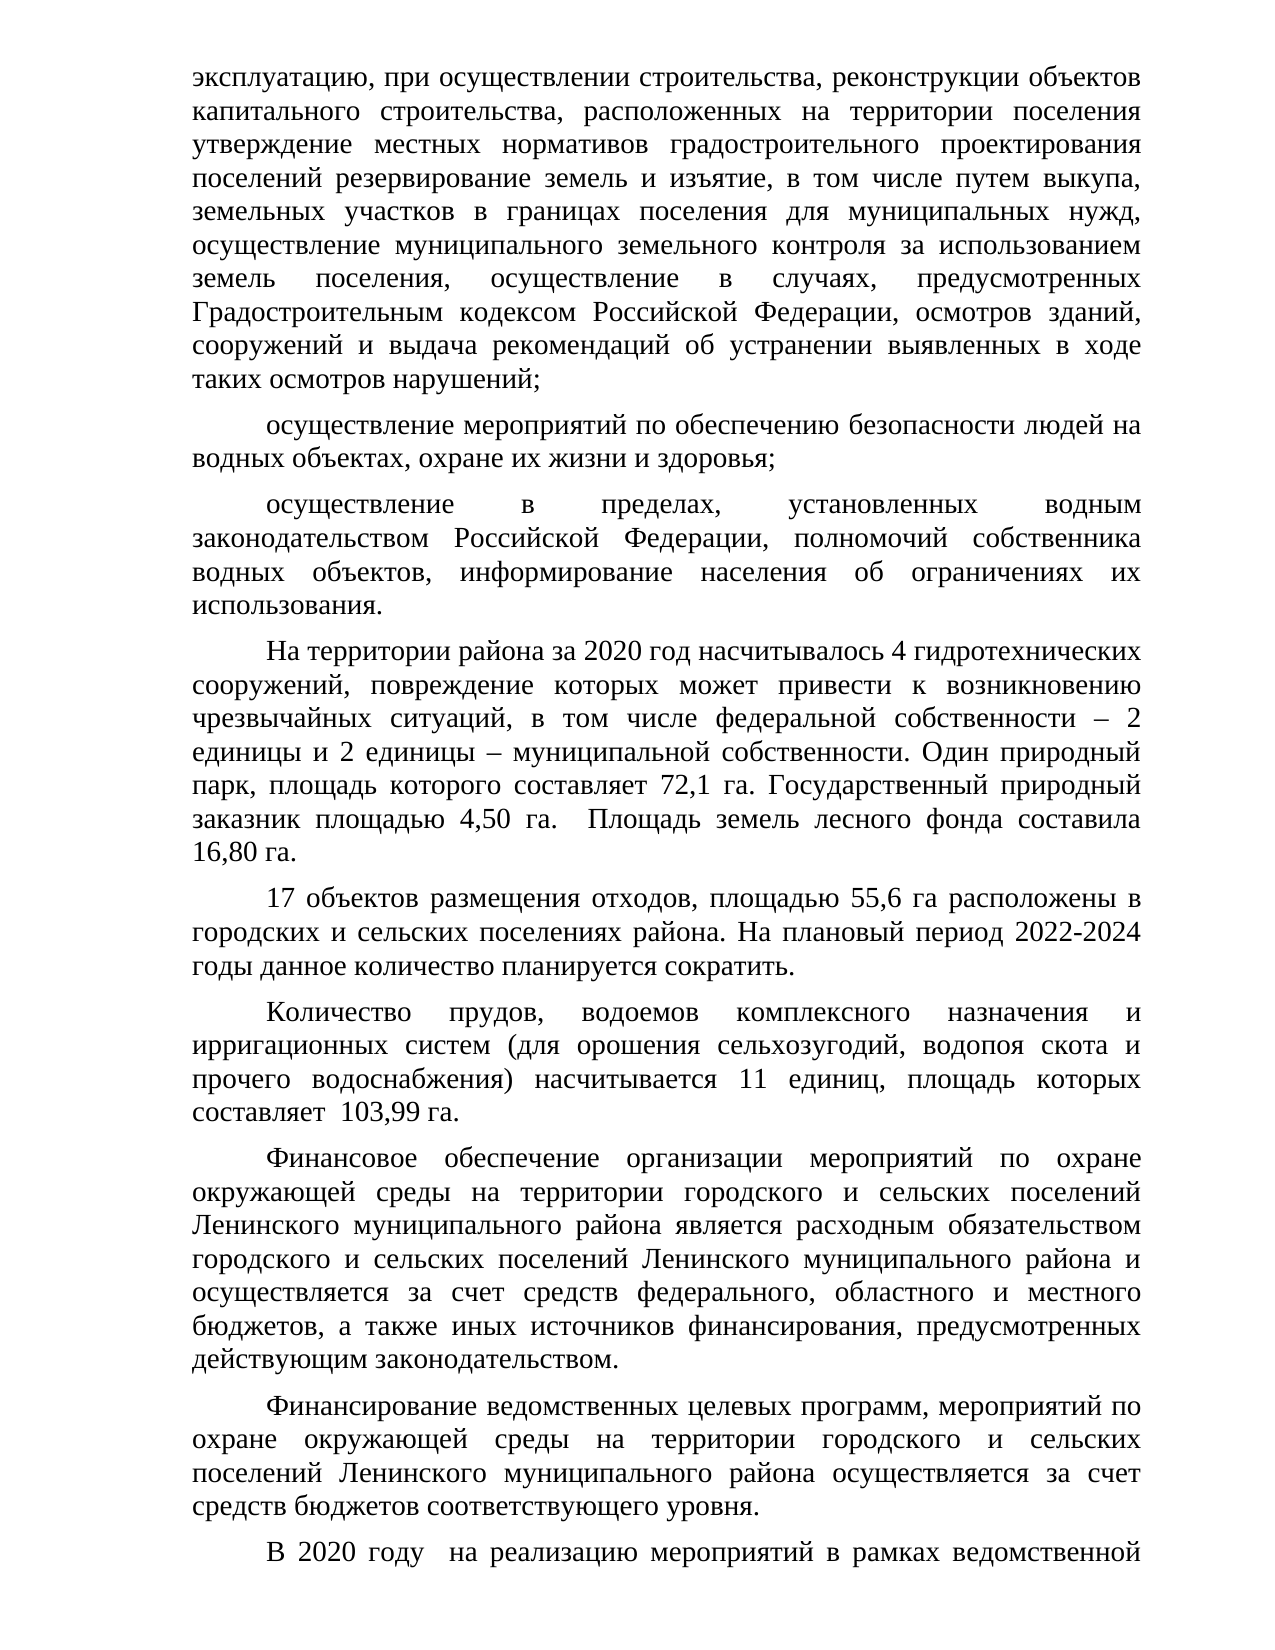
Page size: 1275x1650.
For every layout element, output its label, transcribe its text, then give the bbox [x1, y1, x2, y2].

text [192, 1534, 1142, 1568]
text 17 объектов размещения отходов, площадью 55,6 га расположены в городских и сельских поселениях района. На плановый период 2022-2024 годы данное количество планируется сократить. [192, 881, 1142, 981]
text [192, 59, 1142, 394]
text На территории района за 2020 год насчитывалось 4 гидротехнических сооружений, повреждение которых может привести к возникновению чрезвычайных ситуаций, в том числе федеральной собственности – 2 единицы и 2 единицы – муниципальной собственности. Один природный парк, площадь которого составляет 72,1 га. Государственный природный заказник площадью 4,50 га. Площадь земель лесного фонда составила 16,80 га. [192, 633, 1142, 868]
text Финансовое обеспечение организации мероприятий по охране окружающей среды на территории городского и сельских поселений Ленинского муниципального района является расходным обязательством городского и сельских поселений Ленинского муниципального района и осуществляется за счет средств федерального, областного и местного бюджетов, а также иных источников финансирования, предусмотренных действующим законодательством. [192, 1140, 1142, 1375]
text Количество прудов, водоемов комплексного назначения и ирригационных систем (для орошения сельхозугодий, водопоя скота и прочего водоснабжения) насчитывается 11 единиц, площадь которых составляет 103,99 га. [192, 994, 1142, 1128]
text осуществление мероприятий по обеспечению безопасности людей на водных объектах, охране их жизни и здоровья; [192, 407, 1142, 474]
text Финансирование ведомственных целевых программ, мероприятий по охране окружающей среды на территории городского и сельских поселений Ленинского муниципального района осуществляется за счет средств бюджетов соответствующего уровня. [192, 1388, 1142, 1522]
text осуществление в пределах, установленных водным законодательством Российской Федерации, полномочий собственника водных объектов, информирование населения об ограничениях их использования. [192, 487, 1142, 621]
